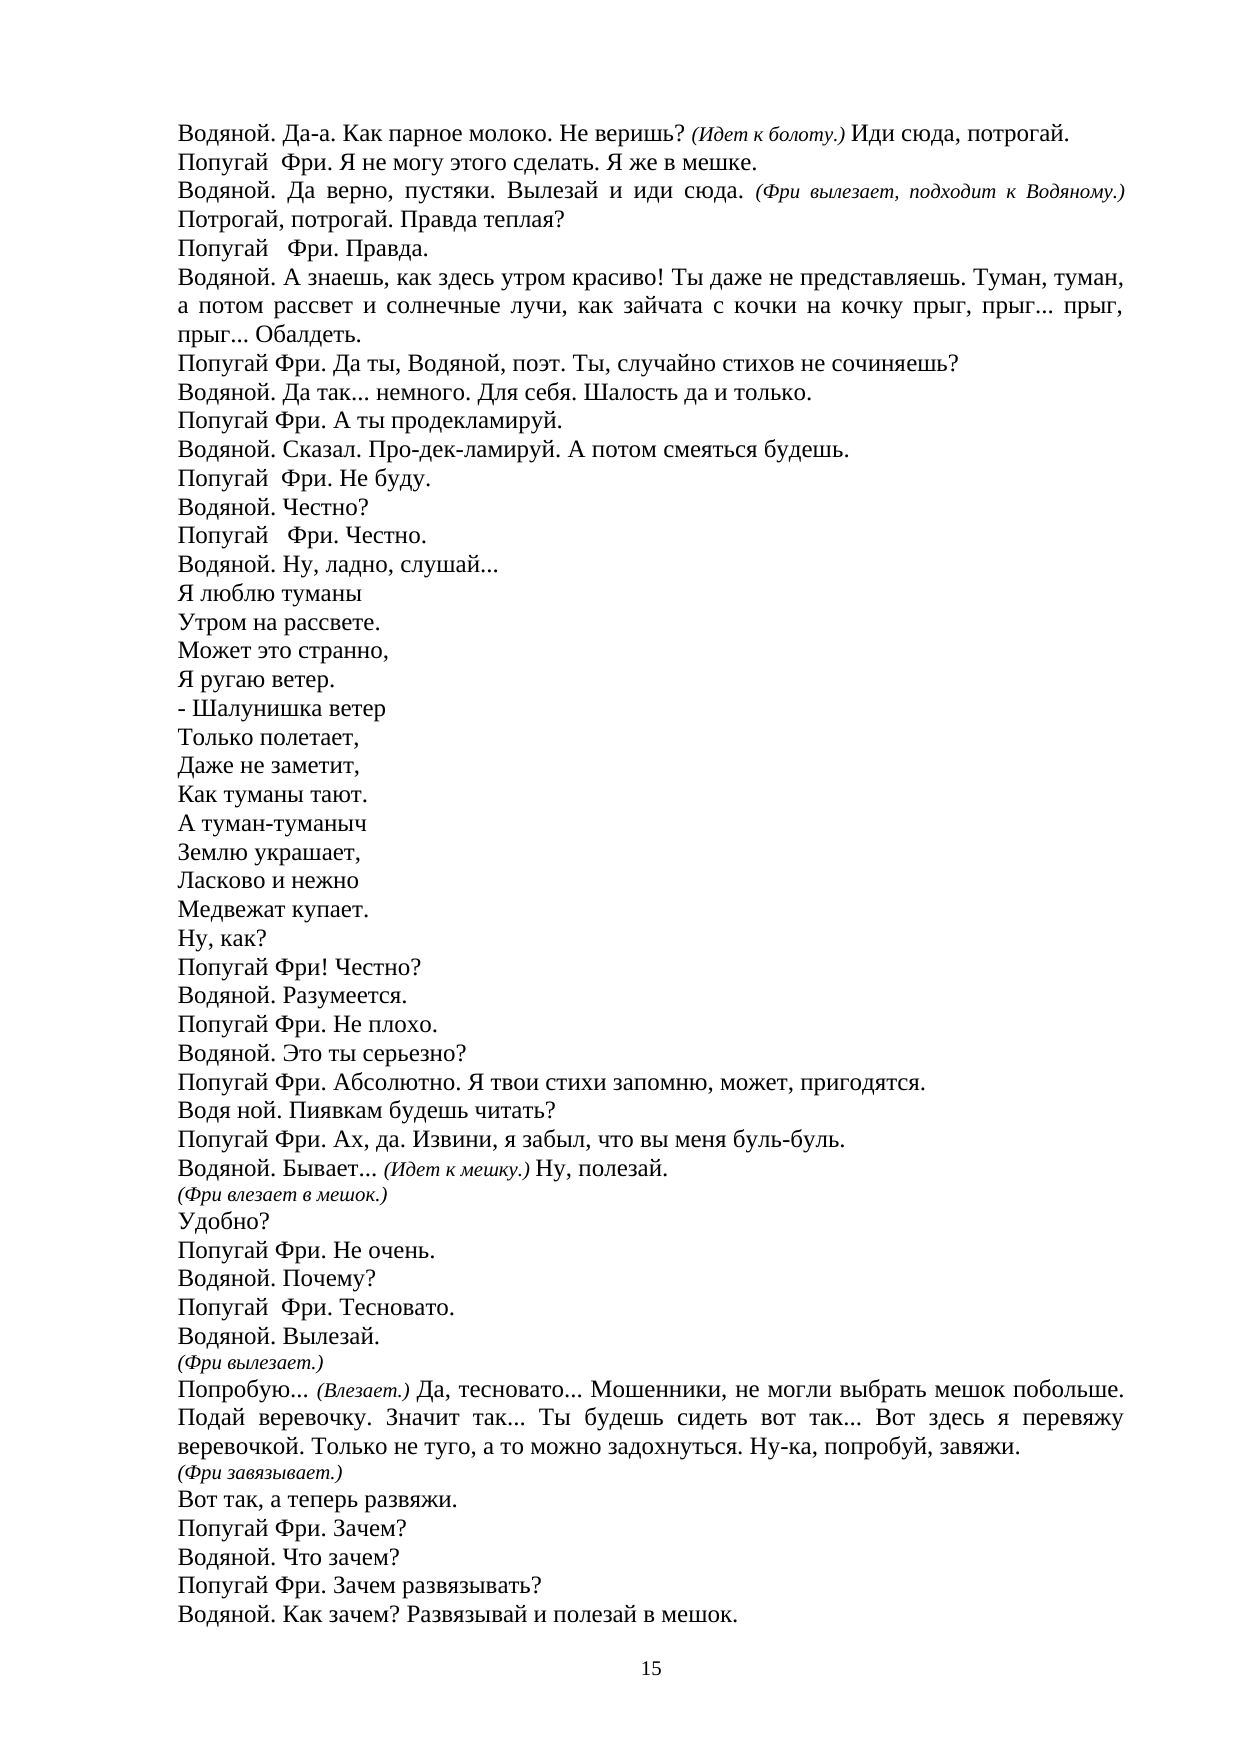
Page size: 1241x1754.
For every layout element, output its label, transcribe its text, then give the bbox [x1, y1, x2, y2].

text Попугай Фри. Зачем? [177, 1513, 1125, 1542]
text Водяной. Ну, ладно, слушай... [177, 549, 1125, 578]
text Попугай Фри. Честно. [177, 521, 1125, 549]
text Попугай Фри. Абсолютно. Я твои стихи запомню, может, пригодятся. [177, 1067, 1125, 1096]
text Утром на рассвете. [177, 607, 1125, 636]
text (Фри влезает в мешок.) [177, 1182, 1125, 1206]
text Вот так, а теперь развяжи. [177, 1484, 1125, 1513]
text Даже не заметит, [177, 751, 1125, 779]
text Водяной. Сказал. Про-дек-ламируй. А потом смеяться будешь. [177, 434, 1125, 463]
text Водяной. Бывает... (Идет к мешку.) Ну, полезай. [177, 1153, 1125, 1182]
text (Фри вылезает.) [177, 1350, 1125, 1374]
text Ну, как? [177, 923, 1125, 952]
text Попугай Фри. Ах, да. Извини, я забыл, что вы меня буль-буль. [177, 1124, 1125, 1153]
text Попугай Фри. Да ты, Водяной, поэт. Ты, случайно стихов не сочиняешь? [177, 348, 1125, 377]
text А туман-туманыч [177, 808, 1125, 837]
text Попугай Фри. Я не могу этого сделать. Я же в мешке. [177, 147, 1125, 176]
text Попугай Фри! Честно? [177, 952, 1125, 981]
text Попугай Фри. А ты продекламируй. [177, 406, 1125, 434]
text Водяной. Разумеется. [177, 981, 1125, 1009]
text - Шалунишка ветер [177, 693, 1125, 722]
text Водяной. Как зачем? Развязывай и полезай в мешок. [177, 1599, 1125, 1628]
text Медвежат купает. [177, 894, 1125, 923]
text Водя ной. Пиявкам будешь читать? [177, 1096, 1125, 1124]
text Попугай Фри. Правда. [177, 233, 1125, 262]
text Водяной. Что зачем? [177, 1542, 1125, 1570]
text Водяной. Да так... немного. Для себя. Шалость да и только. [177, 377, 1125, 406]
text Водяной. А знаешь, как здесь утром красиво! Ты даже не представляешь. Туман, туман, а потом рассвет и солнечные лучи, как зайчата с кочки на кочку прыг, прыг... прыг, прыг... Обалдеть. [177, 262, 1125, 348]
text Водяной. Почему? [177, 1263, 1125, 1292]
text Попробую... (Влезает.) Да, тесновато... Мошенники, не могли выбрать мешок побольше. Подай веревочку. Значит так... Ты будешь сидеть вот так... Вот здесь я перевяжу веревочкой. Только не туго, а то можно задохнуться. Ну-ка, попробуй, завяжи. [177, 1374, 1125, 1460]
text Попугай Фри. Не очень. [177, 1235, 1125, 1263]
text Землю украшает, [177, 837, 1125, 866]
text Я люблю туманы [177, 578, 1125, 607]
text Я ругаю ветер. [177, 664, 1125, 693]
text Удобно? [177, 1206, 1125, 1235]
text (Фри завязывает.) [177, 1460, 1125, 1484]
text Водяной. Да верно, пустяки. Вылезай и иди сюда. (Фри вылезает, подходит к Водяному.) Потрогай, потрогай. Правда теплая? [177, 176, 1125, 233]
text Попугай Фри. Зачем развязывать? [177, 1570, 1125, 1599]
text Может это странно, [177, 636, 1125, 664]
text Как туманы тают. [177, 779, 1125, 808]
text Водяной. Это ты серьезно? [177, 1038, 1125, 1067]
text Водяной. Да-а. Как парное молоко. Не веришь? (Идет к болоту.) Иди сюда, потрогай. [177, 118, 1125, 147]
text Водяной. Честно? [177, 492, 1125, 521]
text Водяной. Вылезай. [177, 1321, 1125, 1350]
text Ласково и нежно [177, 866, 1125, 894]
text Попугай Фри. Тесновато. [177, 1292, 1125, 1321]
text Только полетает, [177, 722, 1125, 751]
text Попугай Фри. Не буду. [177, 463, 1125, 492]
text Попугай Фри. Не плохо. [177, 1009, 1125, 1038]
